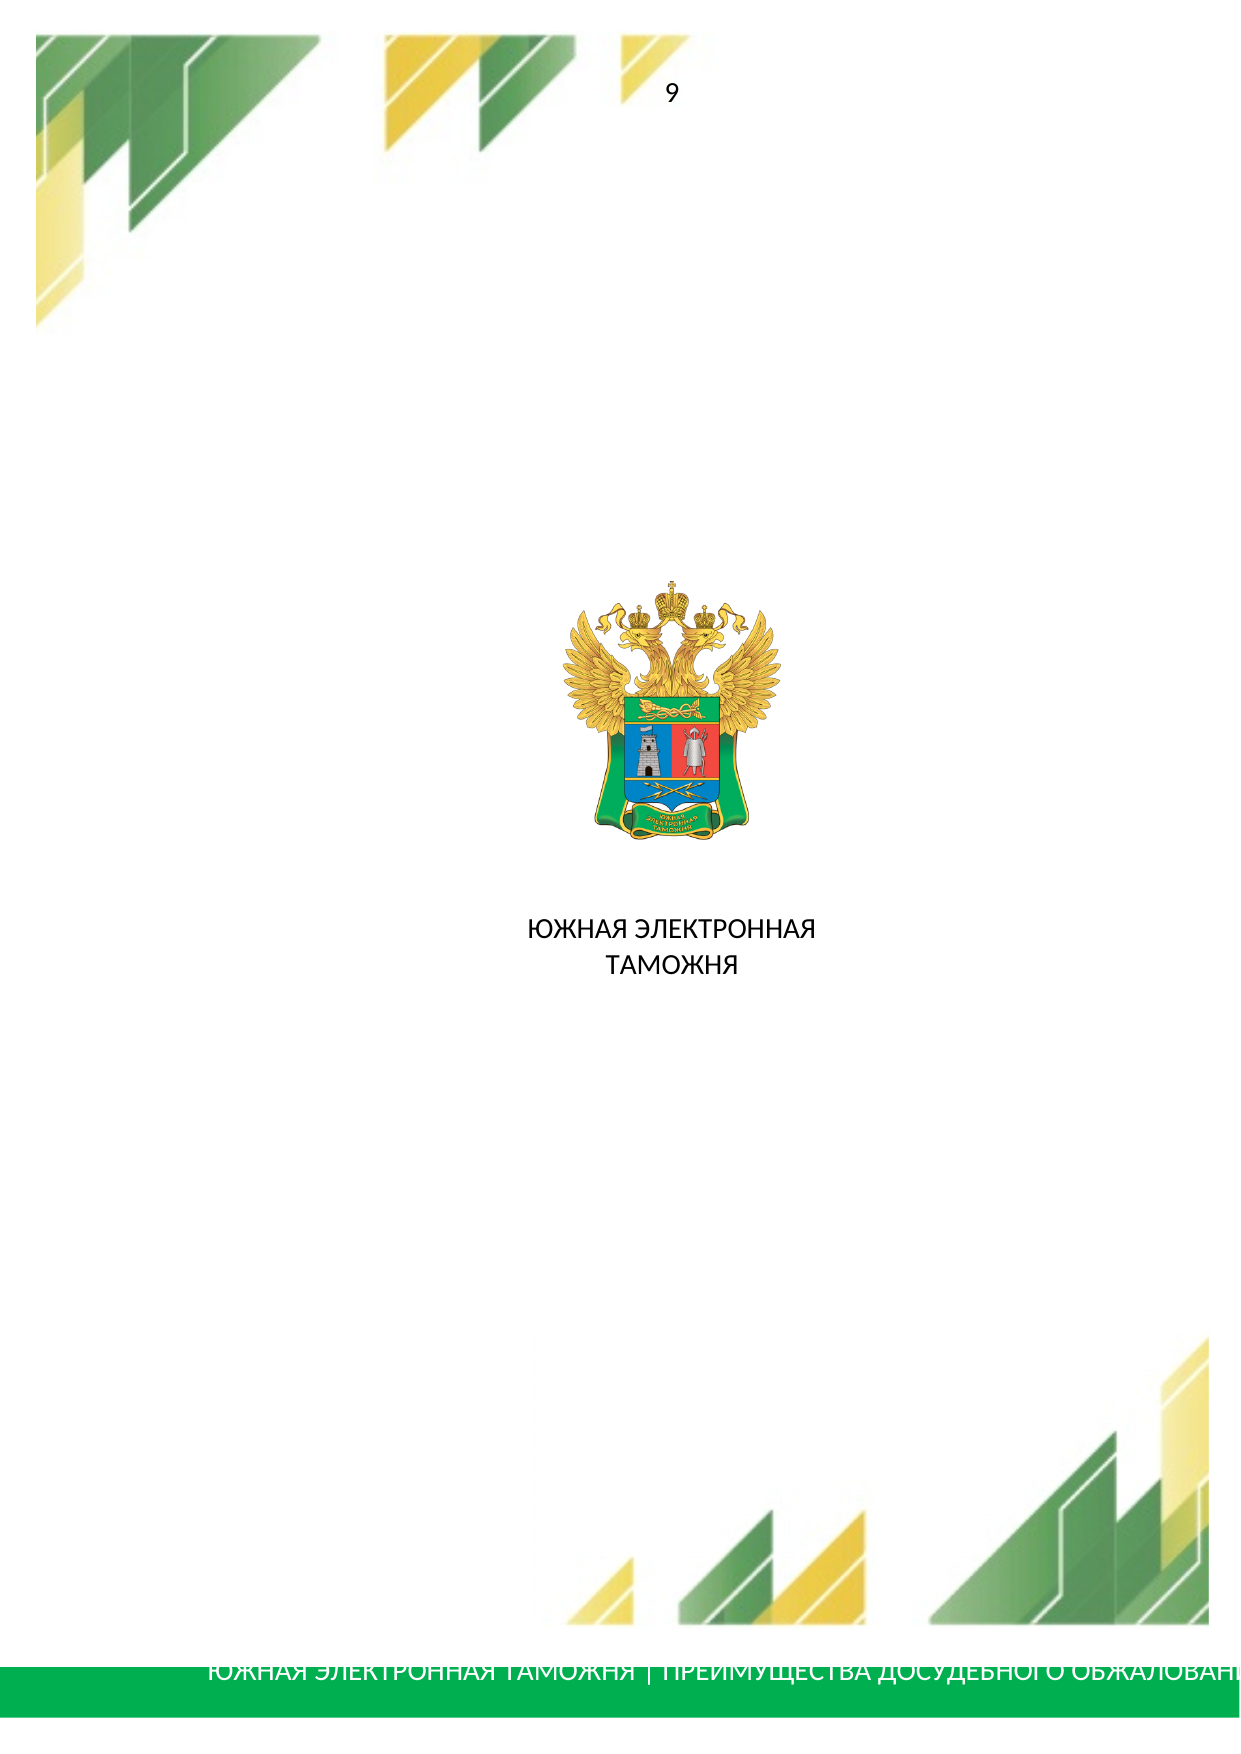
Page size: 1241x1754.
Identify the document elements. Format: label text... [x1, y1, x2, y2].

picture [533, 1330, 1208, 1628]
picture [562, 581, 781, 840]
text ТАМОЖНЯ [118, 946, 1152, 982]
picture [36, 31, 725, 337]
text ЮЖНАЯ ЭЛЕКТРОННАЯ [118, 911, 1152, 946]
